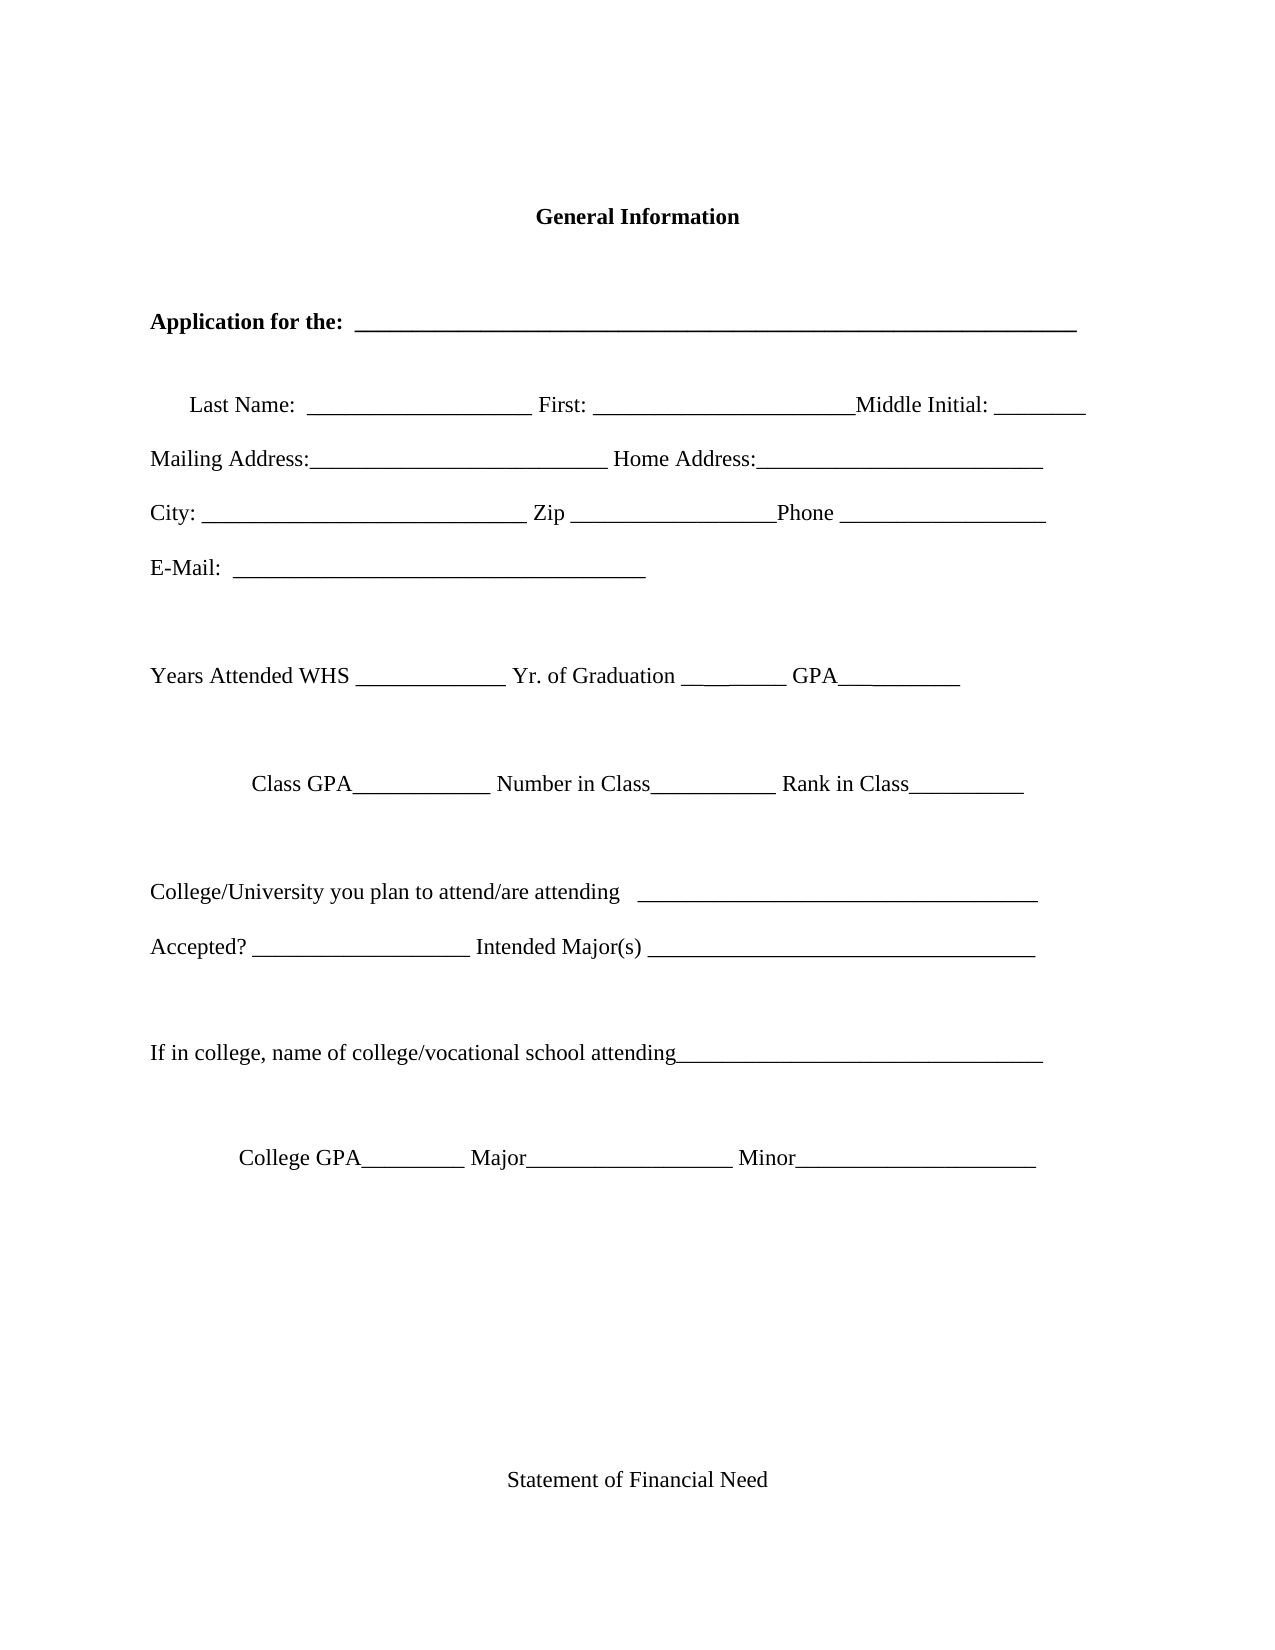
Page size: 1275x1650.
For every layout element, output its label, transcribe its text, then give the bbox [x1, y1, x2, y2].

text General Information [150, 203, 1125, 229]
text Statement of Financial Need [150, 1466, 1125, 1493]
text Application for the: _______________________________________________________________ [150, 308, 1125, 334]
text City: __________________________ Zip __________________Phone __________________ [150, 497, 1125, 526]
text Last Name: __________________ First: _____________________Middle Initial: ________ [150, 389, 1125, 418]
text College GPA_________ Major__________________ Minor_____________________ [150, 1144, 1125, 1171]
text Mailing Address:__________________________ Home Address:_________________________ [150, 445, 1125, 471]
text Accepted? ___________________ Intended Major(s) _______________________________ [150, 931, 1125, 960]
text If in college, name of college/vocational school attending________________________________ [150, 1039, 1125, 1065]
text Years Attended WHS ____________ Yr. of Graduation _________ GPA__________ [150, 660, 1125, 689]
text Class GPA___________ Number in Class__________ Rank in Class__________ [150, 768, 1125, 797]
text E-Mail: _________________________________ [150, 552, 1125, 581]
text College/University you plan to attend/are attending ________________________________ [150, 876, 1125, 905]
